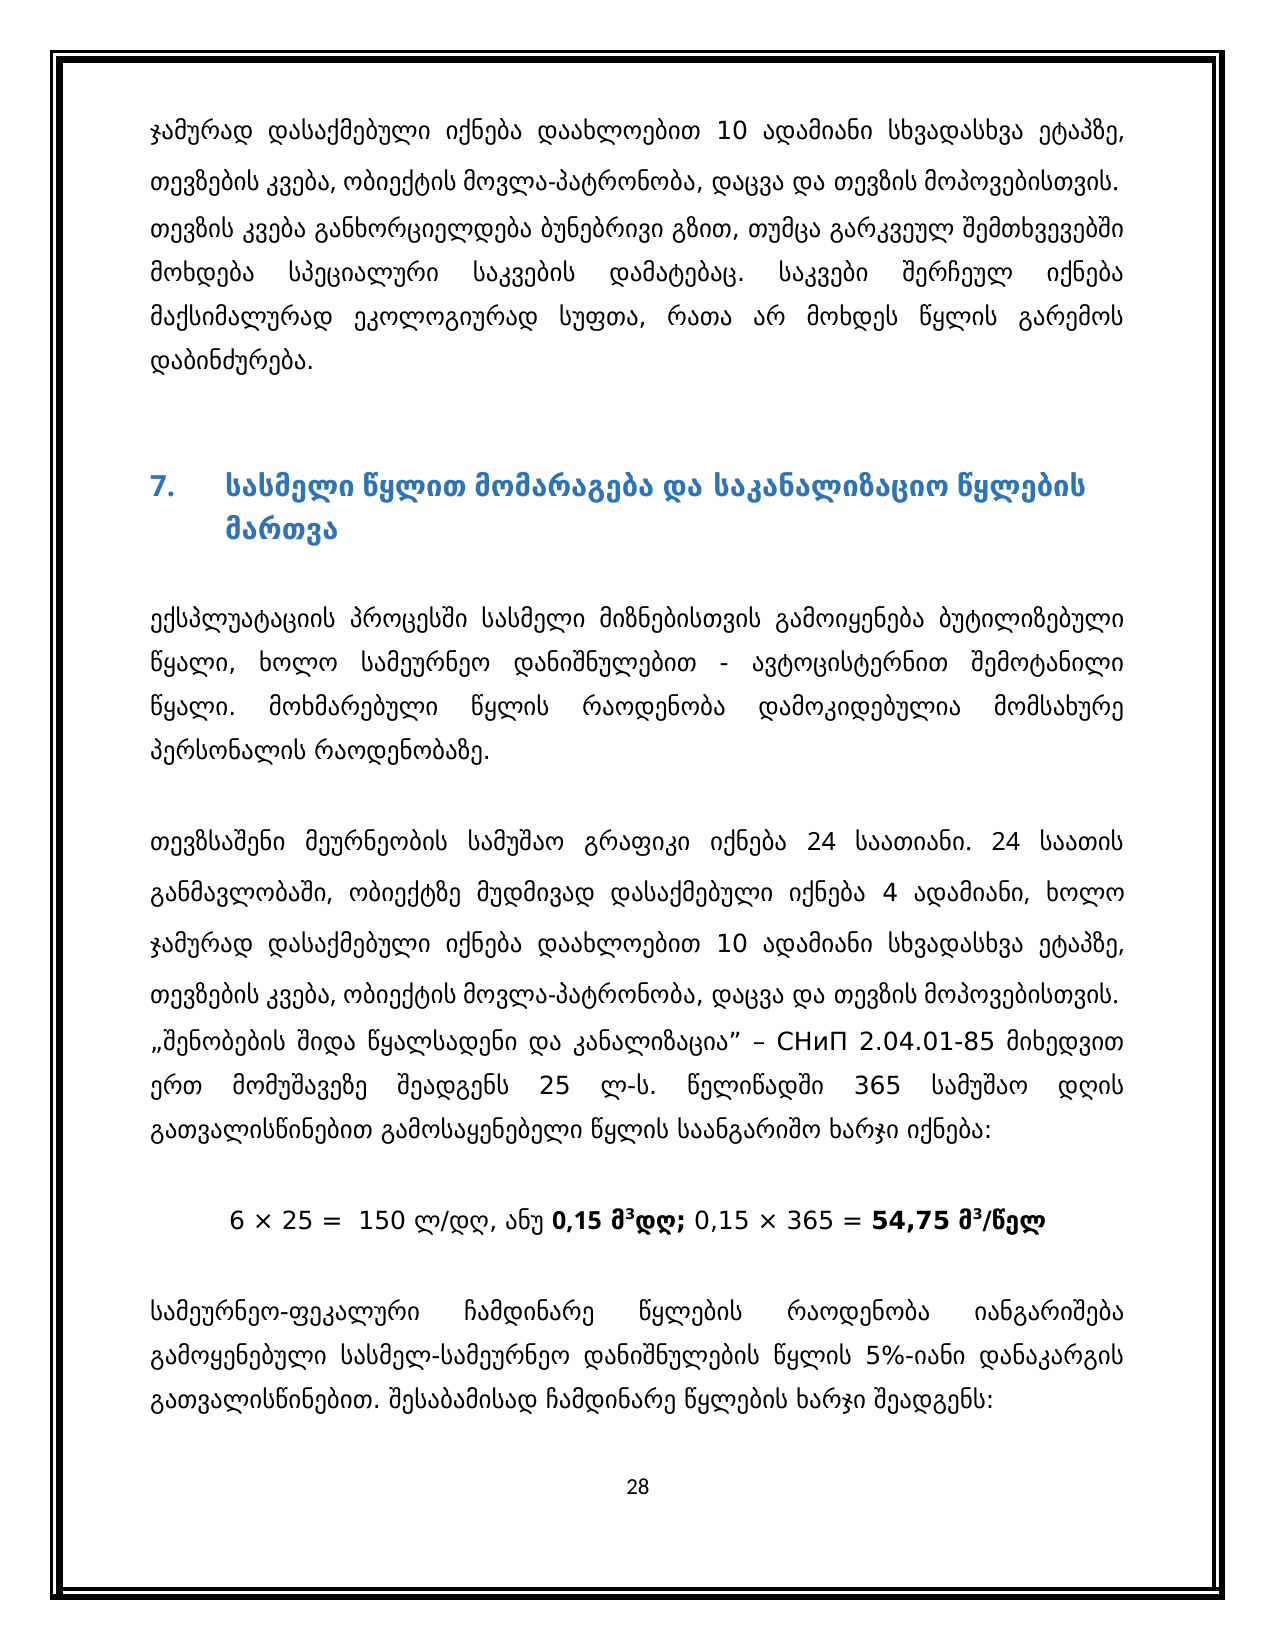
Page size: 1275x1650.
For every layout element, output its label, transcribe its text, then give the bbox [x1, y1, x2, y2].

text თევზის კვება განხორციელდება ბუნებრივი გზით, თუმცა გარკვეულ შემთხვევებში მოხდება სპეციალური საკვების დამატებაც. საკვები შერჩეულ იქნება მაქსიმალურად ეკოლოგიურად სუფთა, რათა არ მოხდეს წყლის გარემოს დაბინძურება. [150, 214, 1125, 375]
text ექსპლუატაციის პროცესში სასმელი მიზნებისთვის გამოიყენება ბუტილიზებული წყალი, ხოლო სამეურნეო დანიშნულებით - ავტოცისტერნით შემოტანილი წყალი. მოხმარებული წყლის რაოდენობა დამოკიდებულია მომსახურე პერსონალის რაოდენობაზე. [150, 605, 1125, 765]
text „შენობების შიდა წყალსადენი და კანალიზაცია” – СНиП 2.04.01-85 მიხედვით ერთ მომუშავეზე შეადგენს 25 ლ-ს. წელიწადში 365 სამუშაო დღის გათვალისწინებით გამოსაყენებელი წყლის საანგარიშო ხარჯი იქნება: [150, 1028, 1125, 1144]
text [150, 112, 1125, 198]
subtitle სასმელი წყლით მომარაგება და საკანალიზაციო წყლების მართვა [150, 466, 1125, 548]
text 6 × 25 = 150 ლ/დღ, ანუ 0,15 მ3დღ; 0,15 × 365 = 54,75 მ3/წელ [150, 1203, 1125, 1237]
text სამეურნეო-ფეკალური ჩამდინარე წყლების რაოდენობა იანგარიშება გამოყენებული სასმელ-სამეურნეო დანიშნულების წყლის 5%-იანი დანაკარგის გათვალისწინებით. შესაბამისად ჩამდინარე წყლების ხარჯი შეადგენს: [150, 1297, 1125, 1414]
